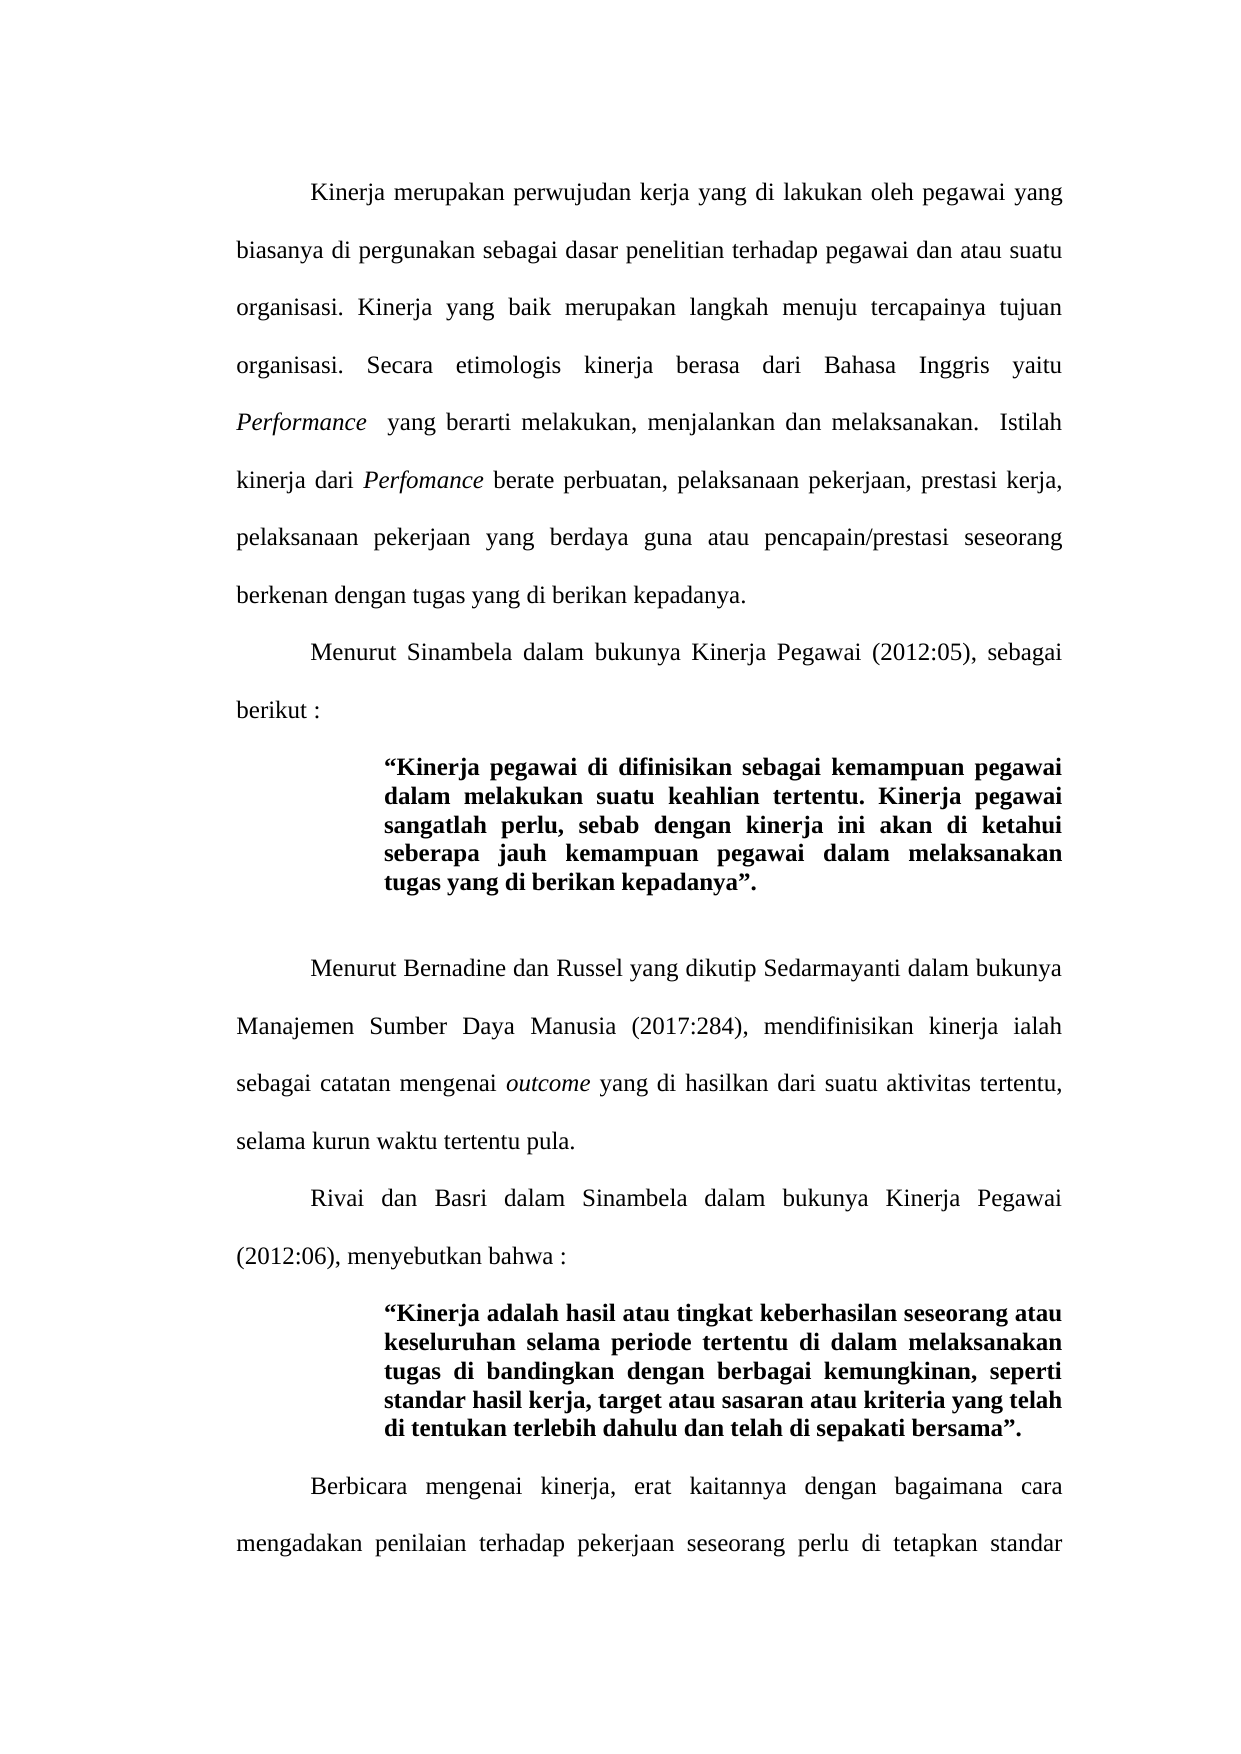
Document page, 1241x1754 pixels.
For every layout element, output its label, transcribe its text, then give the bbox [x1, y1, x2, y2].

list Menurut Bernadine dan Russel yang dikutip Sedarmayanti dalam bukunya Manajemen Sumber Daya Manusia (2017:284), mendifinisikan kinerja ialah sebagai catatan mengenai outcome yang di hasilkan dari suatu aktivitas tertentu, selama kurun waktu tertentu pula. [236, 953, 1063, 1155]
list Kinerja merupakan perwujudan kerja yang di lakukan oleh pegawai yang biasanya di pergunakan sebagai dasar penelitian terhadap pegawai dan atau suatu organisasi. Kinerja yang baik merupakan langkah menuju tercapainya tujuan organisasi. Secara etimologis kinerja berasa dari Bahasa Inggris yaitu Performance yang berarti melakukan, menjalankan dan melaksanakan. Istilah kinerja dari Perfomance berate perbuatan, pelaksanaan pekerjaan, prestasi kerja, pelaksanaan pekerjaan yang berdaya guna atau pencapain/prestasi seseorang berkenan dengan tugas yang di berikan kepadanya. [236, 177, 1063, 608]
list “Kinerja adalah hasil atau tingkat keberhasilan seseorang atau keseluruhan selama periode tertentu di dalam melaksanakan tugas di bandingkan dengan berbagai kemungkinan, seperti standar hasil kerja, target atau sasaran atau kriteria yang telah di tentukan terlebih dahulu dan telah di sepakati bersama”. [384, 1298, 1063, 1442]
list “Kinerja pegawai di difinisikan sebagai kemampuan pegawai dalam melakukan suatu keahlian tertentu. Kinerja pegawai sangatlah perlu, sebab dengan kinerja ini akan di ketahui seberapa jauh kemampuan pegawai dalam melaksanakan tugas yang di berikan kepadanya”. [384, 752, 1063, 896]
list Menurut Sinambela dalam bukunya Kinerja Pegawai (2012:05), sebagai berikut : [236, 637, 1063, 723]
list Rivai dan Basri dalam Sinambela dalam bukunya Kinerja Pegawai (2012:06), menyebutkan bahwa : [236, 1183, 1063, 1270]
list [236, 1471, 1063, 1557]
